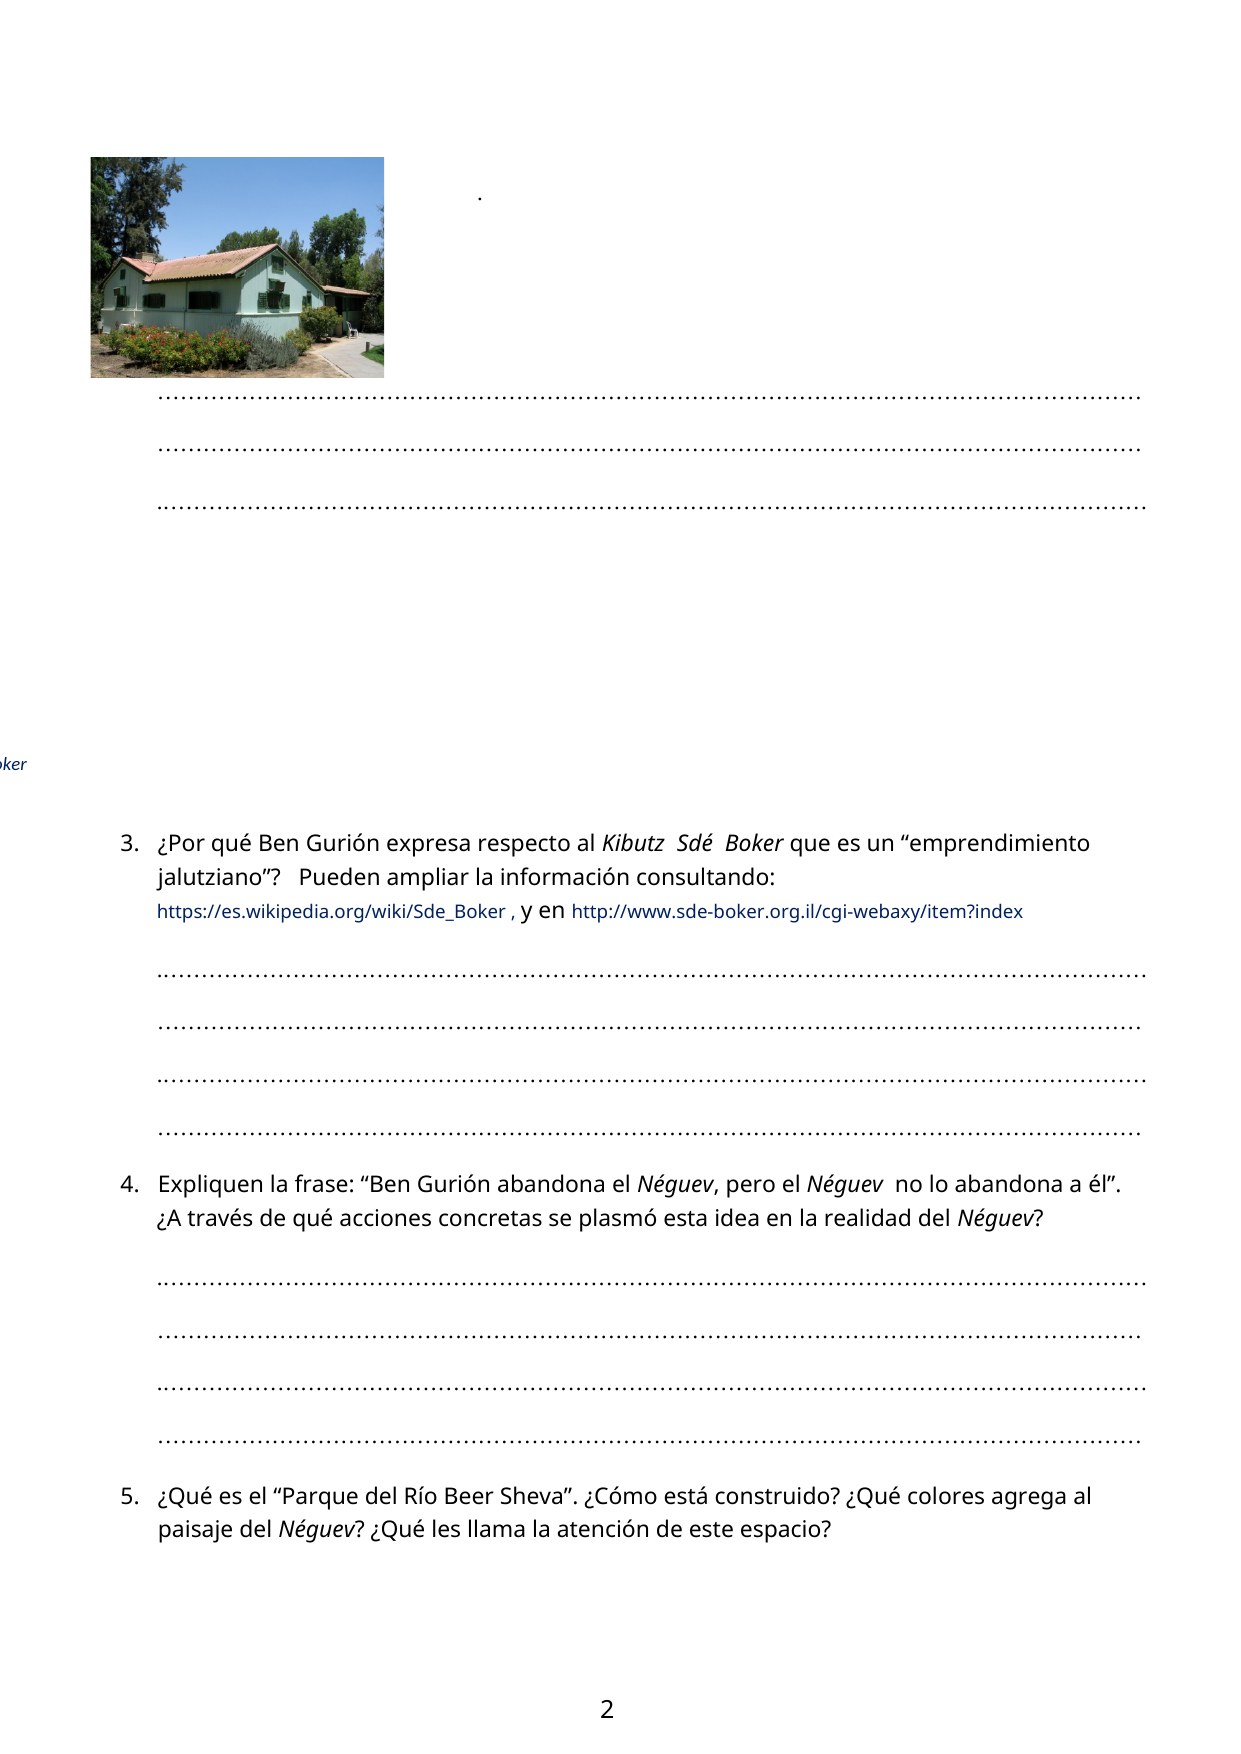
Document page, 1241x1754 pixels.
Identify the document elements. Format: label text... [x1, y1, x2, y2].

text ………………………………………………………………………………………………………………… [157, 1008, 1152, 1035]
text .………………………………………………………………………………………………………………… [157, 956, 1152, 982]
text .………………………………………………………………………………………………………………… [157, 1264, 1152, 1290]
list ¿Qué es el “Parque del Río Beer Sheva”. ¿Cómo está construido? ¿Qué colores agrega al paisaje del Néguev? ¿Qué les llama la atención de este espacio? [120, 1480, 1152, 1545]
list ¿Por qué Ben Gurión expresa respecto al Kibutz Sdé Boker que es un “emprendimiento jalutziano”? Pueden ampliar la información consultando: [120, 827, 1152, 892]
text .………………………………………………………………………………………………………………… [157, 1061, 1152, 1087]
picture [90, 157, 385, 378]
list https://es.wikipedia.org/wiki/Sde_Boker , y en http://www.sde-boker.org.il/cgi-webaxy/item?index [157, 894, 1152, 926]
text ………………………………………………………………………………………………………………… [157, 431, 1152, 457]
text ………………………………………………………………………………………………………………… [157, 1114, 1152, 1140]
text ¿A través de qué acciones concretas se plasmó esta idea en la realidad del Néguev? [157, 1201, 1152, 1233]
list Expliquen la frase: “Ben Gurión abandona el Néguev, pero el Néguev no lo abandona a él”. [120, 1168, 1152, 1199]
text .………………………………………………………………………………………………………………… [157, 1369, 1152, 1396]
text .………………………………………………………………………………………………………………… [157, 488, 1152, 514]
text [157, 179, 1152, 404]
text ………………………………………………………………………………………………………………… [157, 1317, 1152, 1343]
text ………………………………………………………………………………………………………………… [157, 1422, 1152, 1448]
